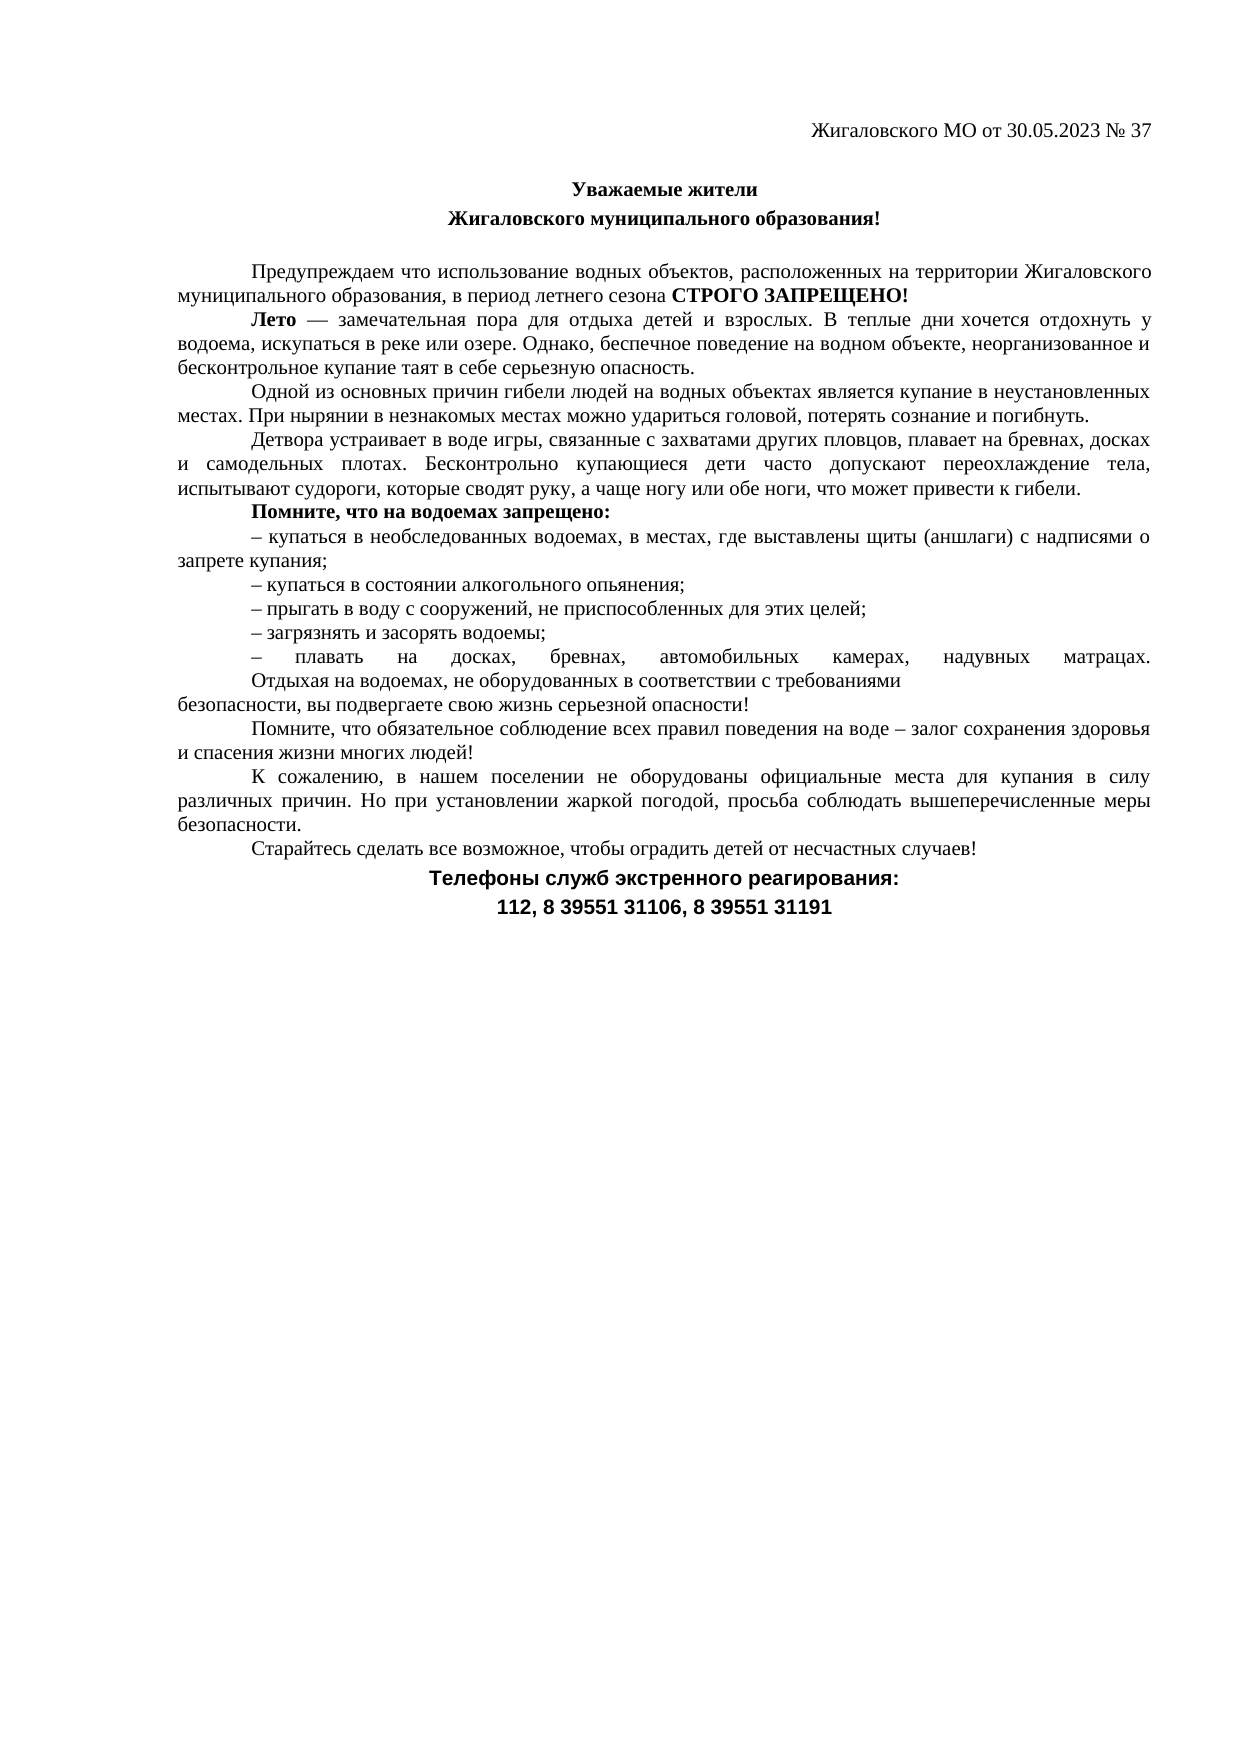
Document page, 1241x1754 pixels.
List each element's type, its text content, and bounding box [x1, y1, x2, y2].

text Предупреждаем что использование водных объектов, расположенных на территории Жигаловского муниципального образования, в период летнего сезона СТРОГО ЗАПРЕЩЕНО! [177, 259, 1152, 307]
text – купаться в необследованных водоемах, в местах, где выставлены щиты (аншлаги) с надписями о запрете купания; [177, 523, 1152, 572]
text – плавать на досках, бревнах, автомобильных камерах, надувных матрацах. Отдыхая на водоемах, не оборудованных в соответствии с требованиями [251, 644, 1152, 692]
text безопасности, вы подвергаете свою жизнь серьезной опасности! [177, 692, 1152, 716]
text Жигаловского муниципального образования! [182, 206, 1146, 230]
text Жигаловского МО от 30.05.2023 № 37 [177, 118, 1152, 142]
text Одной из основных причин гибели людей на водных объектах является купание в неустановленных местах. При нырянии в незнакомых местах можно удариться головой, потерять сознание и погибнуть. [177, 379, 1152, 427]
text Телефоны служб экстренного реагирования: [182, 866, 1146, 889]
text К сожалению, в нашем поселении не оборудованы официальные места для купания в силу различных причин. Но при установлении жаркой погодой, просьба соблюдать вышеперечисленные меры безопасности. [177, 764, 1152, 836]
text Лето — замечательная пора для отдыха детей и взрослых. В теплые дни хочется отдохнуть у водоема, искупаться в реке или озере. Однако, беспечное поведение на водном объекте, неорганизованное и бесконтрольное купание таят в себе серьезную опасность. [177, 307, 1152, 379]
text – загрязнять и засорять водоемы; [177, 620, 1152, 644]
text Помните, что на водоемах запрещено: [177, 499, 1152, 523]
text Уважаемые жители [182, 176, 1146, 201]
text 112, 8 39551 31106, 8 39551 31191 [182, 894, 1146, 918]
text Старайтесь сделать все возможное, чтобы оградить детей от несчастных случаев! [177, 836, 1152, 860]
text – купаться в состоянии алкогольного опьянения; [177, 572, 1152, 596]
text Детвора устраивает в воде игры, связанные с захватами других пловцов, плавает на бревнах, досках и самодельных плотах. Бесконтрольно купающиеся дети часто допускают переохлаждение тела, испытывают судороги, которые сводят руку, а чаще ногу или обе ноги, что может привести к гибели. [177, 427, 1152, 499]
text Помните, что обязательное соблюдение всех правил поведения на воде – залог сохранения здоровья и спасения жизни многих людей! [177, 716, 1152, 764]
text – прыгать в воду с сооружений, не приспособленных для этих целей; [177, 596, 1152, 620]
